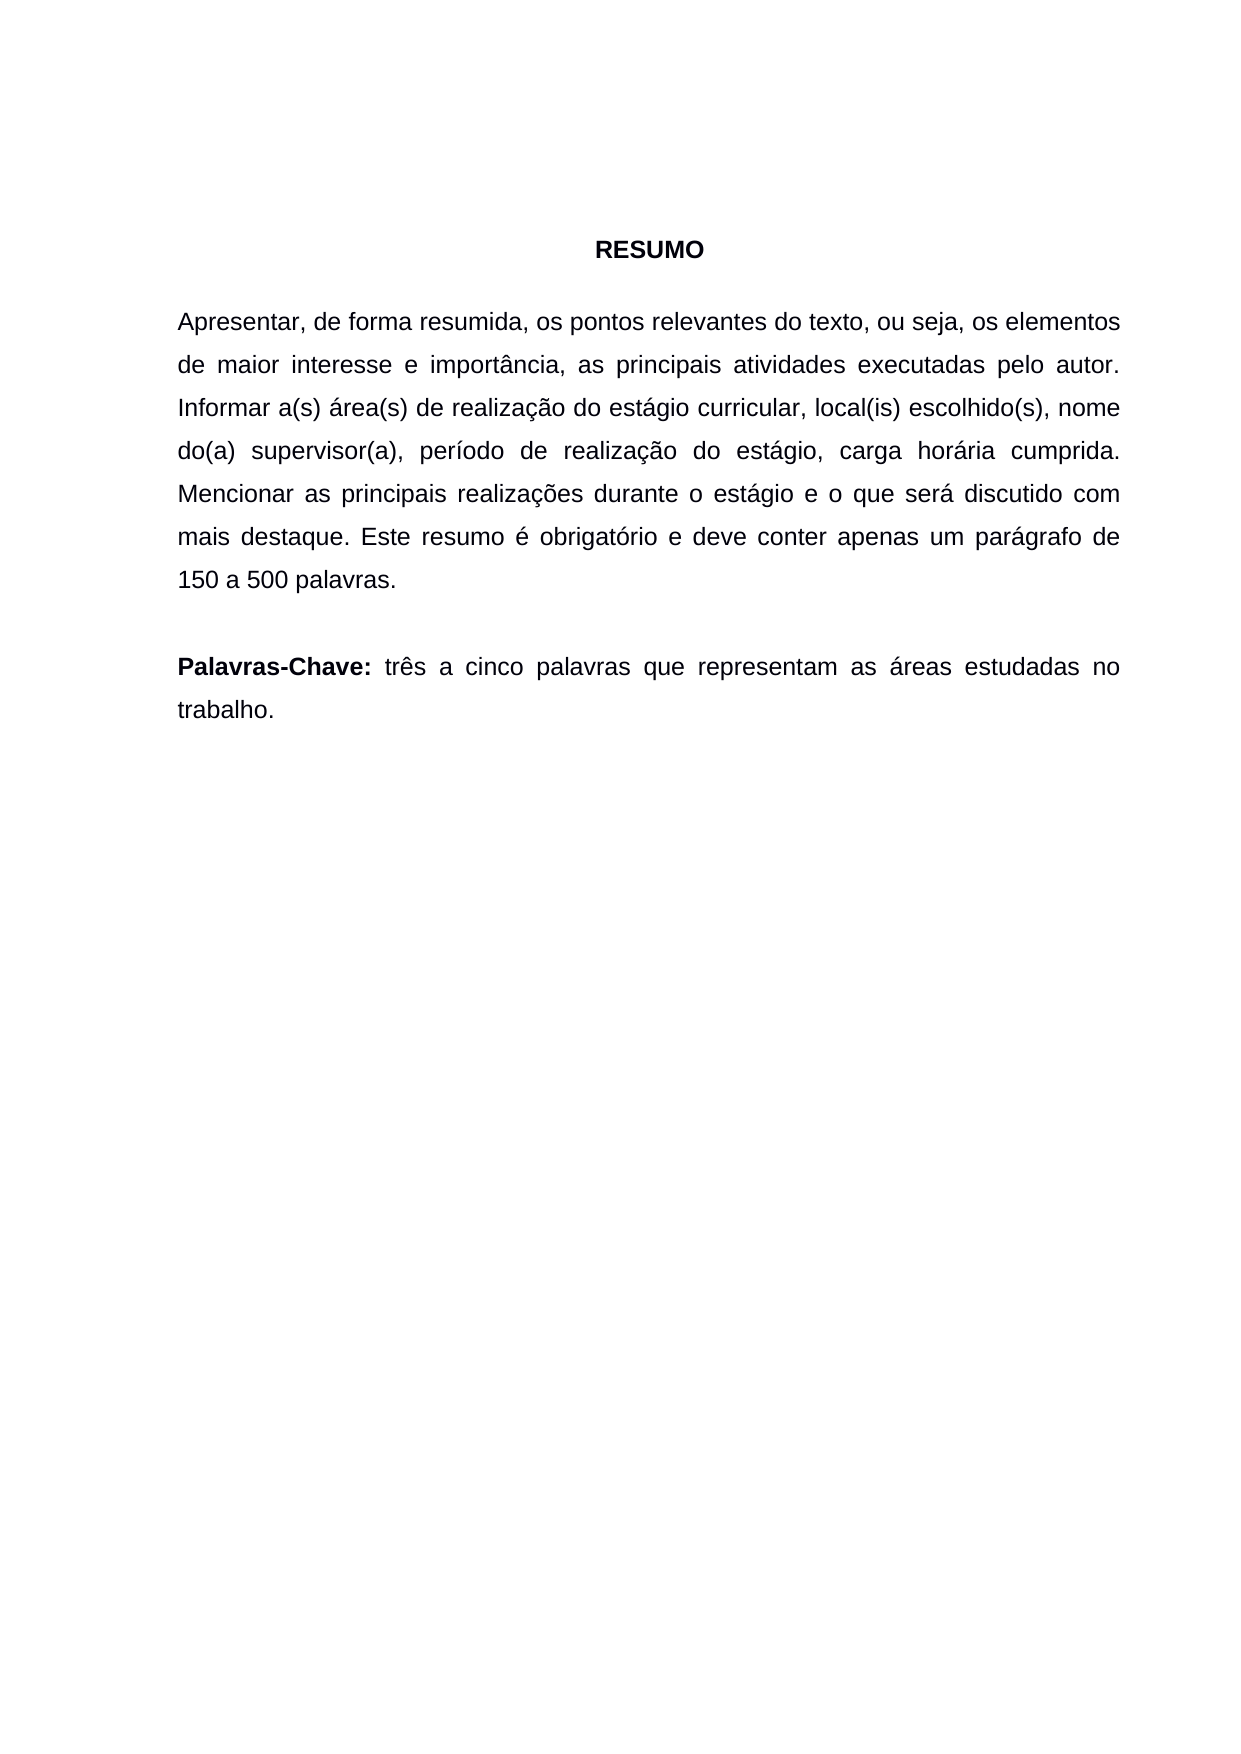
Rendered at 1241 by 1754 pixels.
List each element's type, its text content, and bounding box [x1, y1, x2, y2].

text Palavras-Chave: três a cinco palavras que representam as áreas estudadas no trabalho. [177, 652, 1122, 723]
text Apresentar, de forma resumida, os pontos relevantes do texto, ou seja, os elementos de maior interesse e importância, as principais atividades executadas pelo autor. Informar a(s) área(s) de realização do estágio curricular, local(is) escolhido(s), nome do(a) supervisor(a), período de realização do estágio, carga horária cumprida. Mencionar as principais realizações durante o estágio e o que será discutido com mais destaque. Este resumo é obrigatório e deve conter apenas um parágrafo de 150 a 500 palavras. [177, 307, 1122, 594]
title RESUMO [177, 235, 1122, 263]
